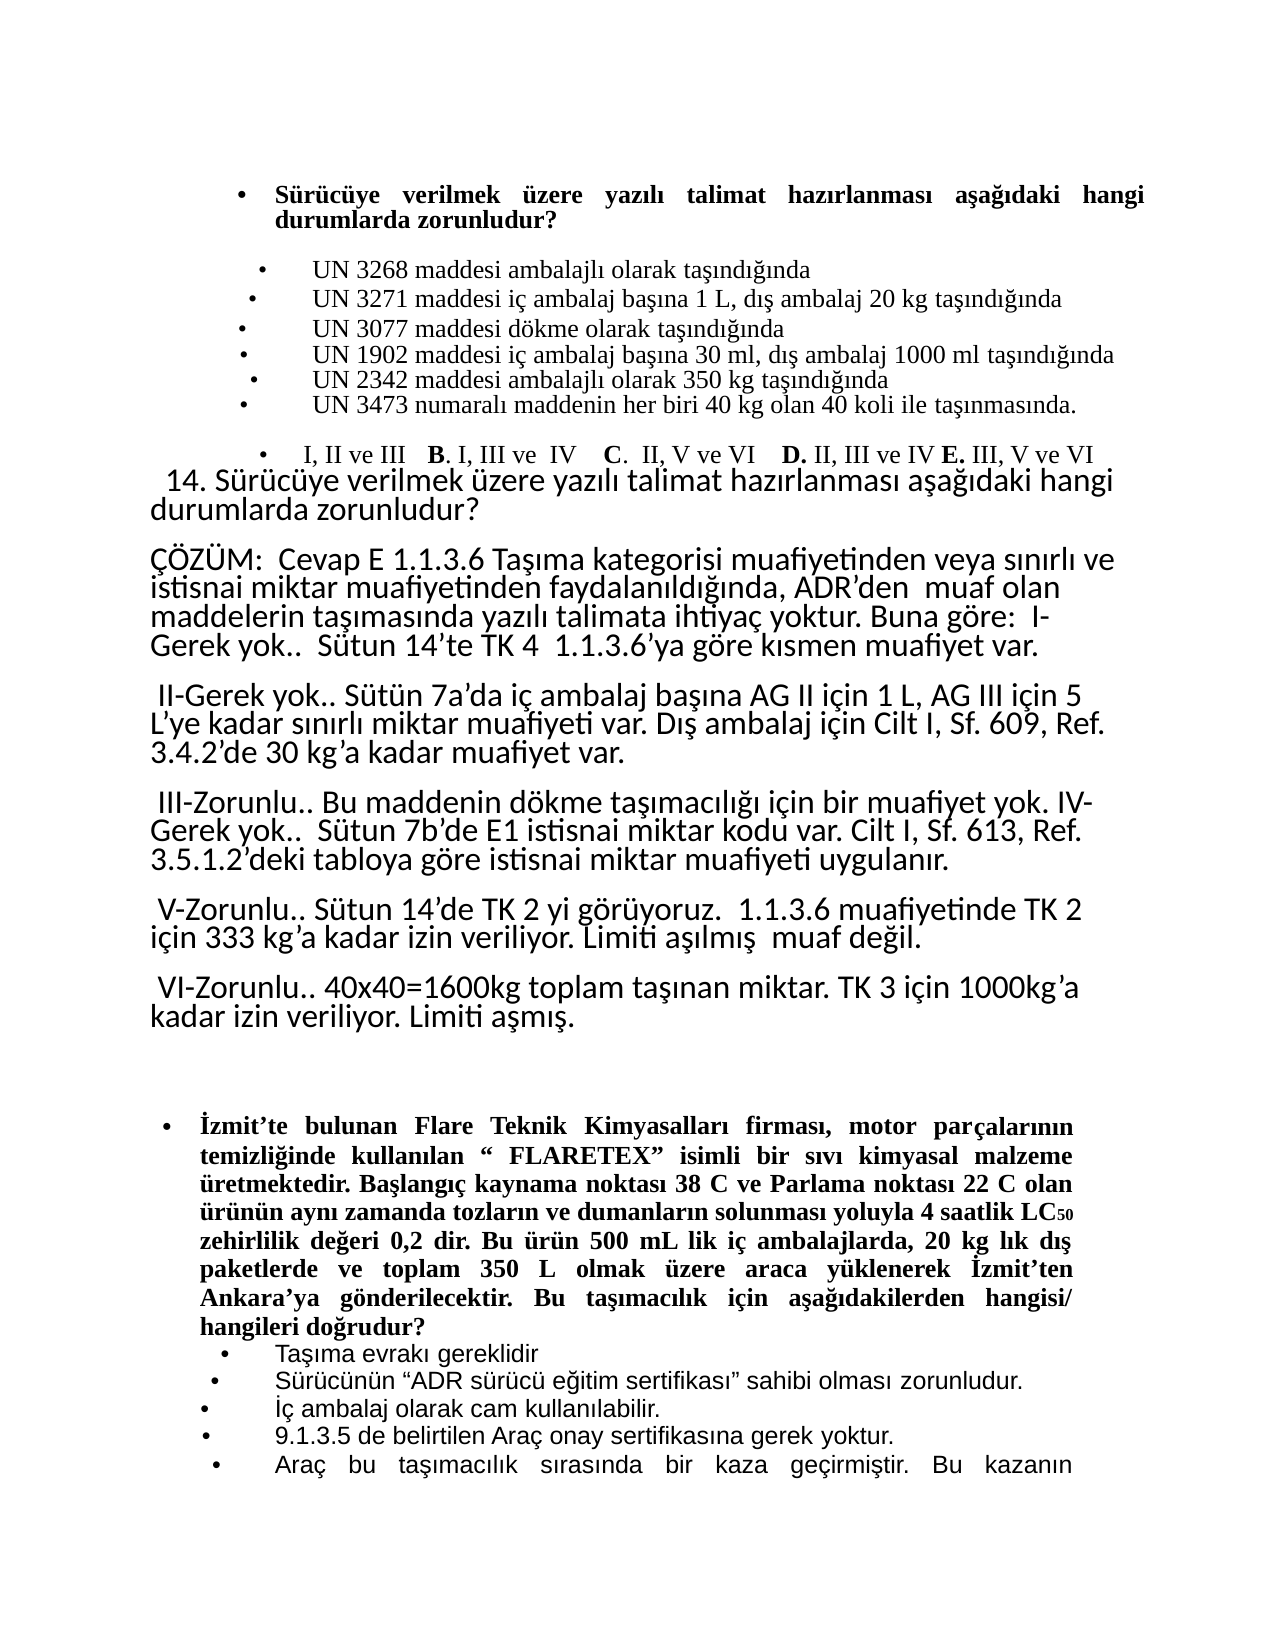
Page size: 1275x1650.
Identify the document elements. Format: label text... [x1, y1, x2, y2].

list İzmit’te bulunan Flare Teknik Kimyasalları firması, motor parçalarının temizliğinde kullanılan “ FLARETEX” isimli bir sıvı kimyasal malzeme üretmektedir. Başlangıç kaynama noktası 38 C ve Parlama noktası 22 C olan ürünün aynı zamanda tozların ve dumanların solunması yoluyla 4 saatlik LC50 zehirlilik değeri 0,2 dir. Bu ürün 500 mL lik iç ambalajlarda, 20 kg lık dış paketlerde ve toplam 350 L olmak üzere araca yüklenerek İzmit’ten Ankara’ya gönderilecektir. Bu taşımacılık için aşağıdakilerden hangisi/ hangileri doğrudur? [162, 1112, 1074, 1342]
list I, II ve III B. I, III ve IV C. II, V ve VI D. II, III ve IV E. III, V ve VI [258, 444, 1125, 469]
text VI-Zorunlu.. 40x40=1600kg toplam taşınan miktar. TK 3 için 1000kg’a kadar izin veriliyor. Limiti aşmış. [150, 976, 1125, 1033]
list 9.1.3.5 de belirtilen Araç onay sertifikasına gerek yoktur. [202, 1424, 1125, 1449]
list UN 3077 maddesi dökme olarak taşındığında [238, 313, 1125, 343]
text III-Zorunlu.. Bu maddenin dökme taşımacılığı için bir muafiyet yok. IV-Gerek yok.. Sütun 7b’de E1 istisnai miktar kodu var. Cilt I, Sf. 613, Ref. 3.5.1.2’deki tabloya göre istisnai miktar muafiyeti uygulanır. [150, 790, 1125, 876]
list UN 3268 maddesi ambalajlı olarak taşındığında [258, 258, 1125, 283]
list İç ambalaj olarak cam kullanılabilir. [200, 1397, 1125, 1422]
text 14. Sürücüye verilmek üzere yazılı talimat hazırlanması aşağıdaki hangi durumlarda zorunludur? [150, 469, 1125, 526]
list UN 3271 maddesi iç ambalaj başına 1 L, dış ambalaj 20 kg taşındığında [248, 283, 1125, 313]
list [212, 1452, 1073, 1479]
list UN 1902 maddesi iç ambalaj başına 30 ml, dış ambalaj 1000 ml taşındığında [239, 343, 1125, 368]
text II-Gerek yok.. Sütün 7a’da iç ambalaj başına AG II için 1 L, AG III için 5 L’ye kadar sınırlı miktar muafiyeti var. Dış ambalaj için Cilt I, Sf. 609, Ref. 3.4.2’de 30 kg’a kadar muafiyet var. [150, 683, 1125, 769]
list Taşıma evrakı gereklidir [220, 1342, 1125, 1367]
text ÇÖZÜM: Cevap E 1.1.3.6 Taşıma kategorisi muafiyetinden veya sınırlı ve istisnai miktar muafiyetinden faydalanıldığında, ADR’den muaf olan maddelerin taşımasında yazılı talimata ihtiyaç yoktur. Buna göre: I-Gerek yok.. Sütun 14’te TK 4 1.1.3.6’ya göre kısmen muafiyet var. [150, 547, 1125, 662]
text V-Zorunlu.. Sütun 14’de TK 2 yi görüyoruz. 1.1.3.6 muafiyetinde TK 2 için 333 kg’a kadar izin veriliyor. Limiti aşılmış muaf değil. [150, 897, 1125, 955]
list Sürücüye verilmek üzere yazılı talimat hazırlanması aşağıdaki hangi durumlarda zorunludur? [237, 183, 1073, 233]
list Sürücünün “ADR sürücü eğitim sertifikası” sahibi olması zorunludur. [210, 1370, 1125, 1395]
list UN 3473 numaralı maddenin her biri 40 kg olan 40 koli ile taşınmasında. [239, 393, 1125, 418]
list UN 2342 maddesi ambalajlı olarak 350 kg taşındığında [249, 368, 1125, 393]
